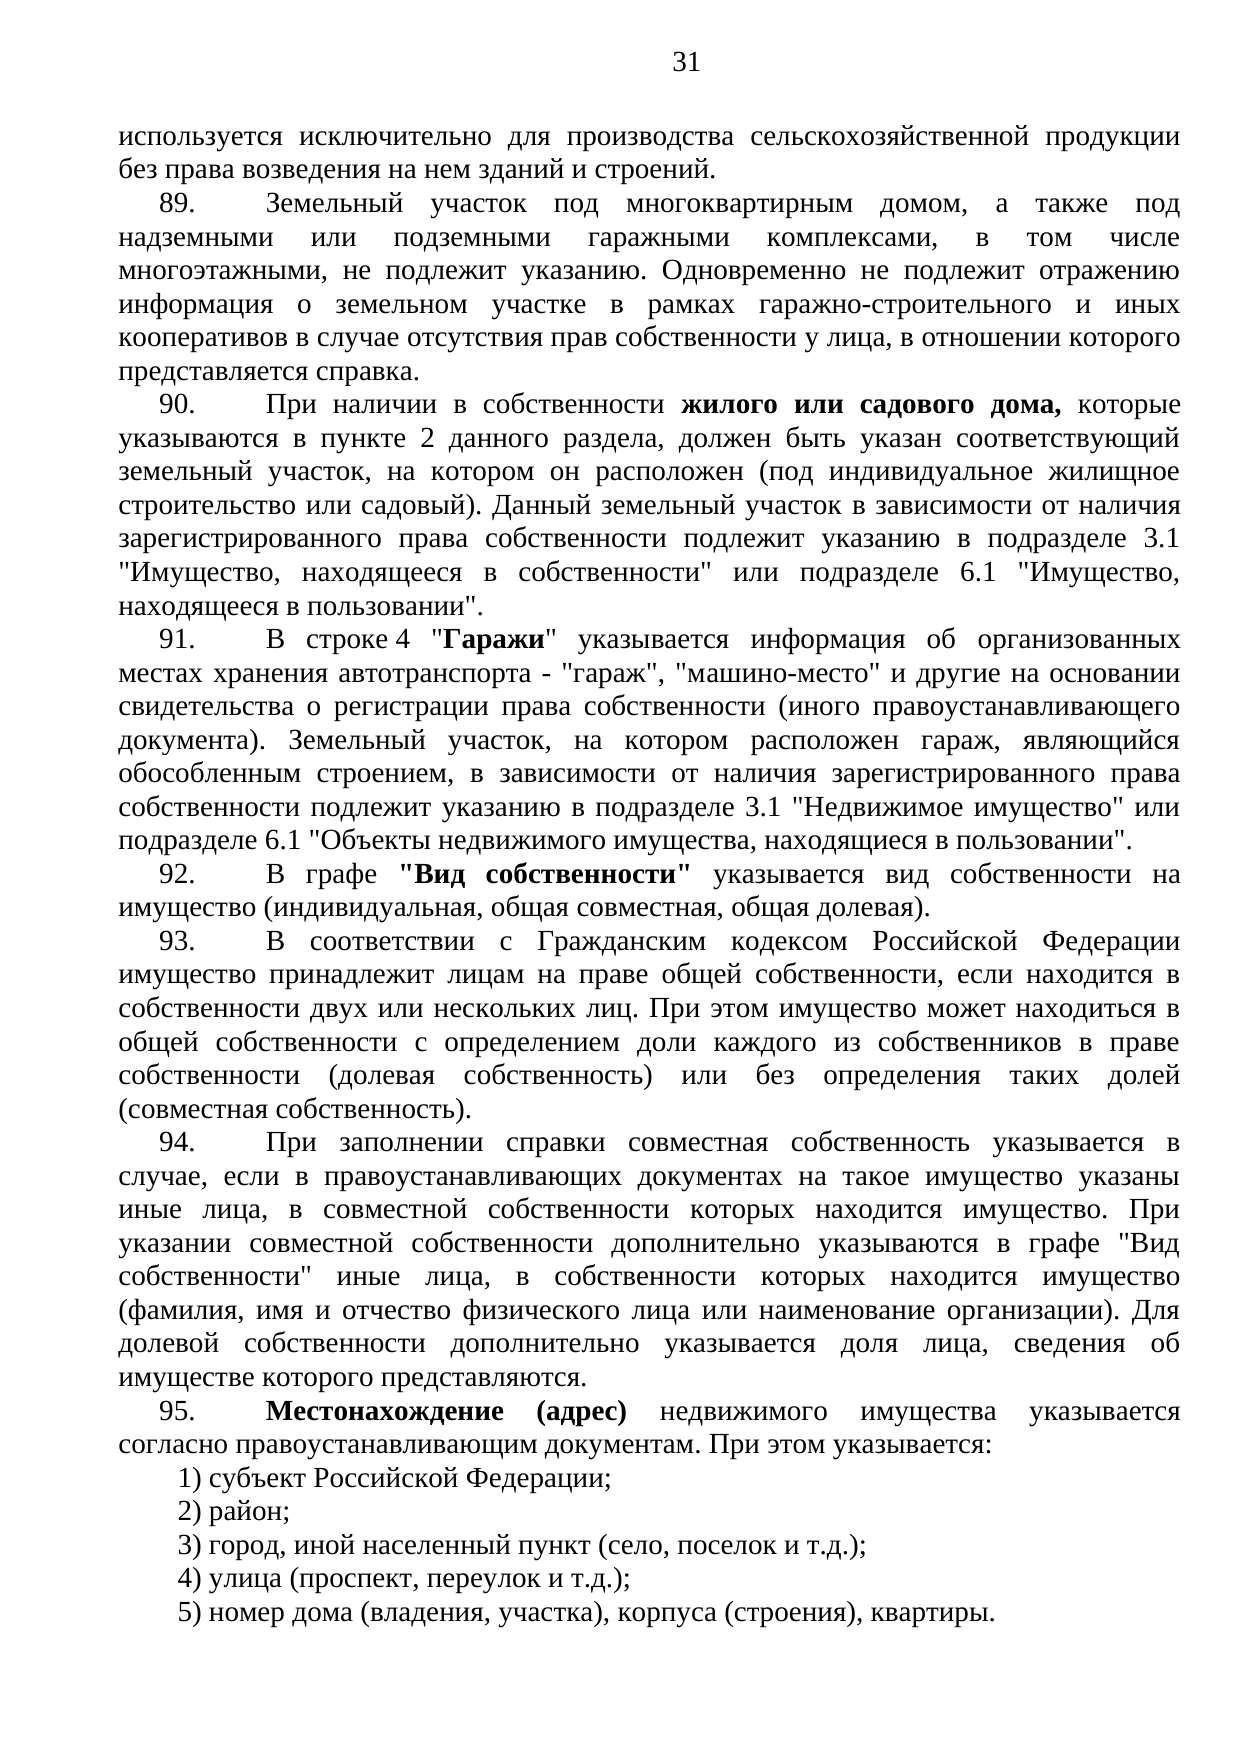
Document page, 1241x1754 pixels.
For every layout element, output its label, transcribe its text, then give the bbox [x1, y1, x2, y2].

text 2) район; [118, 1493, 1181, 1527]
list В графе "Вид собственности" указывается вид собственности на имущество (индивидуальная, общая совместная, общая долевая). [118, 856, 1181, 923]
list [118, 118, 1181, 185]
list При заполнении справки совместная собственность указывается в случае, если в правоустанавливающих документах на такое имущество указаны иные лица, в совместной собственности которых находится имущество. При указании совместной собственности дополнительно указываются в графе "Вид собственности" иные лица, в собственности которых находится имущество (фамилия, имя и отчество физического лица или наименование организации). Для долевой собственности дополнительно указывается доля лица, сведения об имуществе которого представляются. [118, 1124, 1181, 1393]
list В соответствии с Гражданским кодексом Российской Федерации имущество принадлежит лицам на праве общей собственности, если находится в собственности двух или нескольких лиц. При этом имущество может находиться в общей собственности с определением доли каждого из собственников в праве собственности (долевая собственность) или без определения таких долей (совместная собственность). [118, 923, 1181, 1124]
list Местонахождение (адрес) недвижимого имущества указывается согласно правоустанавливающим документам. При этом указывается: [118, 1393, 1181, 1460]
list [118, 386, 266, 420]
list Земельный участок под многоквартирным домом, а также под надземными или подземными гаражными комплексами, в том числе многоэтажными, не подлежит указанию. Одновременно не подлежит отражению информация о земельном участке в рамках гаражно-строительного и иных кооперативов в случае отсутствия прав собственности у лица, в отношении которого представляется справка. [118, 185, 1181, 386]
list В строке 4 "Гаражи" указывается информация об организованных местах хранения автотранспорта - "гараж", "машино-место" и другие на основании свидетельства о регистрации права собственности (иного правоустанавливающего документа). Земельный участок, на котором расположен гараж, являющийся обособленным строением, в зависимости от наличия зарегистрированного права собственности подлежит указанию в подразделе 3.1 "Недвижимое имущество" или подразделе 6.1 "Объекты недвижимого имущества, находящиеся в пользовании". [118, 755, 1181, 856]
text 3) город, иной населенный пункт (село, поселок и т.д.); [118, 1527, 1181, 1560]
list При наличии в собственности жилого или садового дома, которые указываются в пункте 2 данного раздела, должен быть указан соответствующий земельный участок, на котором он расположен (под индивидуальное жилищное строительство или садовый). Данный земельный участок в зависимости от наличия зарегистрированного права собственности подлежит указанию в подразделе 3.1 "Имущество, находящееся в собственности" или подразделе 6.1 "Имущество, находящееся в пользовании". [118, 487, 1181, 621]
text 5) номер дома (владения, участка), корпуса (строения), квартиры. [118, 1594, 1181, 1627]
text 4) улица (проспект, переулок и т.д.); [118, 1560, 1181, 1594]
text 1) субъект Российской Федерации; [118, 1460, 1181, 1493]
list В строке 4 "Гаражи" указывается информация об организованных местах хранения автотранспорта - "гараж", "машино-место" и другие на основании свидетельства о регистрации права собственности (иного правоустанавливающего документа). Земельный участок, на котором расположен гараж, являющийся обособленным строением, в зависимости от наличия зарегистрированного права собственности подлежит указанию в подразделе 3.1 "Недвижимое имущество" или подразделе 6.1 "Объекты недвижимого имущества, находящиеся в пользовании". [118, 621, 1181, 755]
